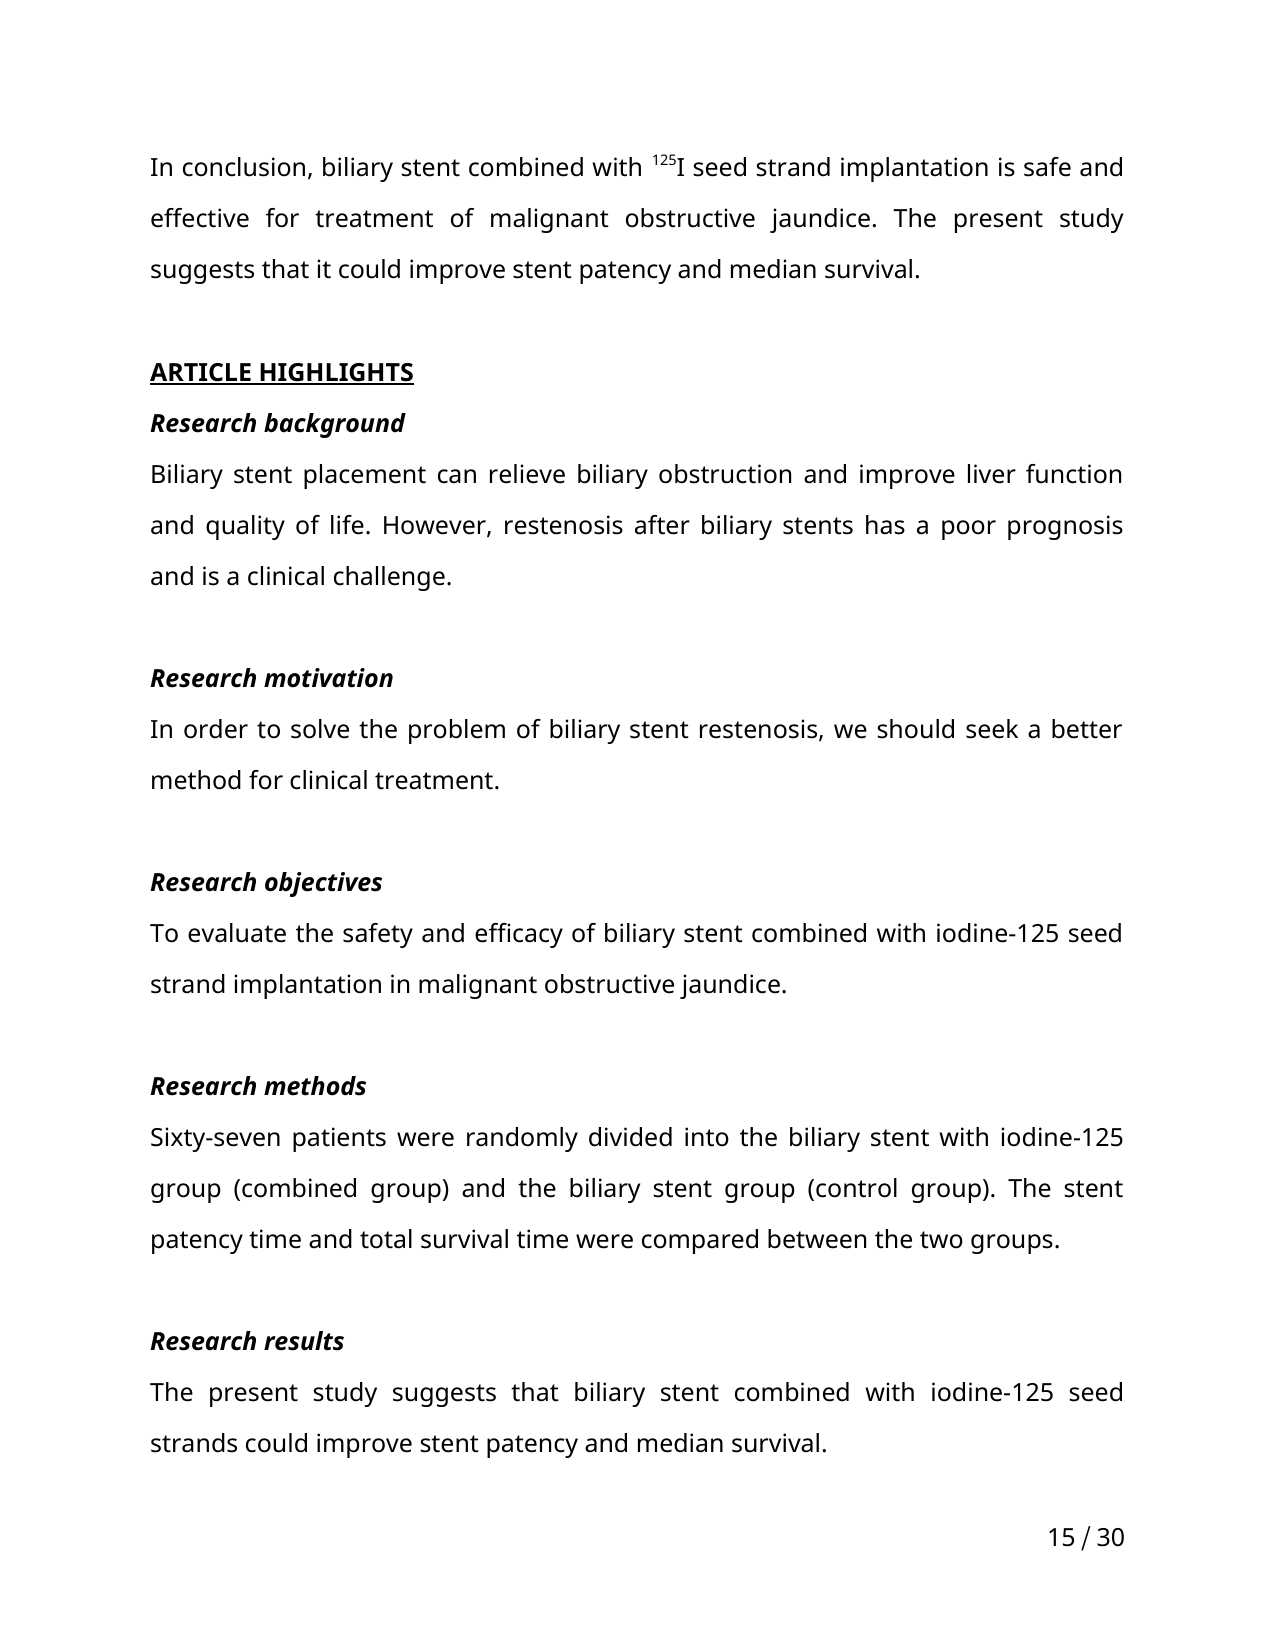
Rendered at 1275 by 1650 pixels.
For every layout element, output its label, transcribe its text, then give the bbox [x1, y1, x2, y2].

text Sixty-seven patients were randomly divided into the biliary stent with iodine-125 group (combined group) and the biliary stent group (control group). The stent patency time and total survival time were compared between the two groups. [150, 1120, 1125, 1256]
text In conclusion, biliary stent combined with 125I seed strand implantation is safe and effective for treatment of malignant obstructive jaundice. The present study suggests that it could improve stent patency and median survival. [150, 150, 1125, 286]
text Research results [150, 1324, 1125, 1358]
text To evaluate the safety and efficacy of biliary stent combined with iodine-125 seed strand implantation in malignant obstructive jaundice. [150, 916, 1125, 1001]
text Research background [150, 405, 1125, 439]
text Biliary stent placement can relieve biliary obstruction and improve liver function and quality of life. However, restenosis after biliary stents has a poor prognosis and is a clinical challenge. [150, 456, 1125, 592]
text Research objectives [150, 864, 1125, 899]
text The present study suggests that biliary stent combined with iodine-125 seed strands could improve stent patency and median survival. [150, 1375, 1125, 1460]
text ARTICLE HIGHLIGHTS [150, 354, 1125, 388]
text Research motivation [150, 660, 1125, 694]
text In order to solve the problem of biliary stent restenosis, we should seek a better method for clinical treatment. [150, 711, 1125, 797]
text Research methods [150, 1069, 1125, 1103]
